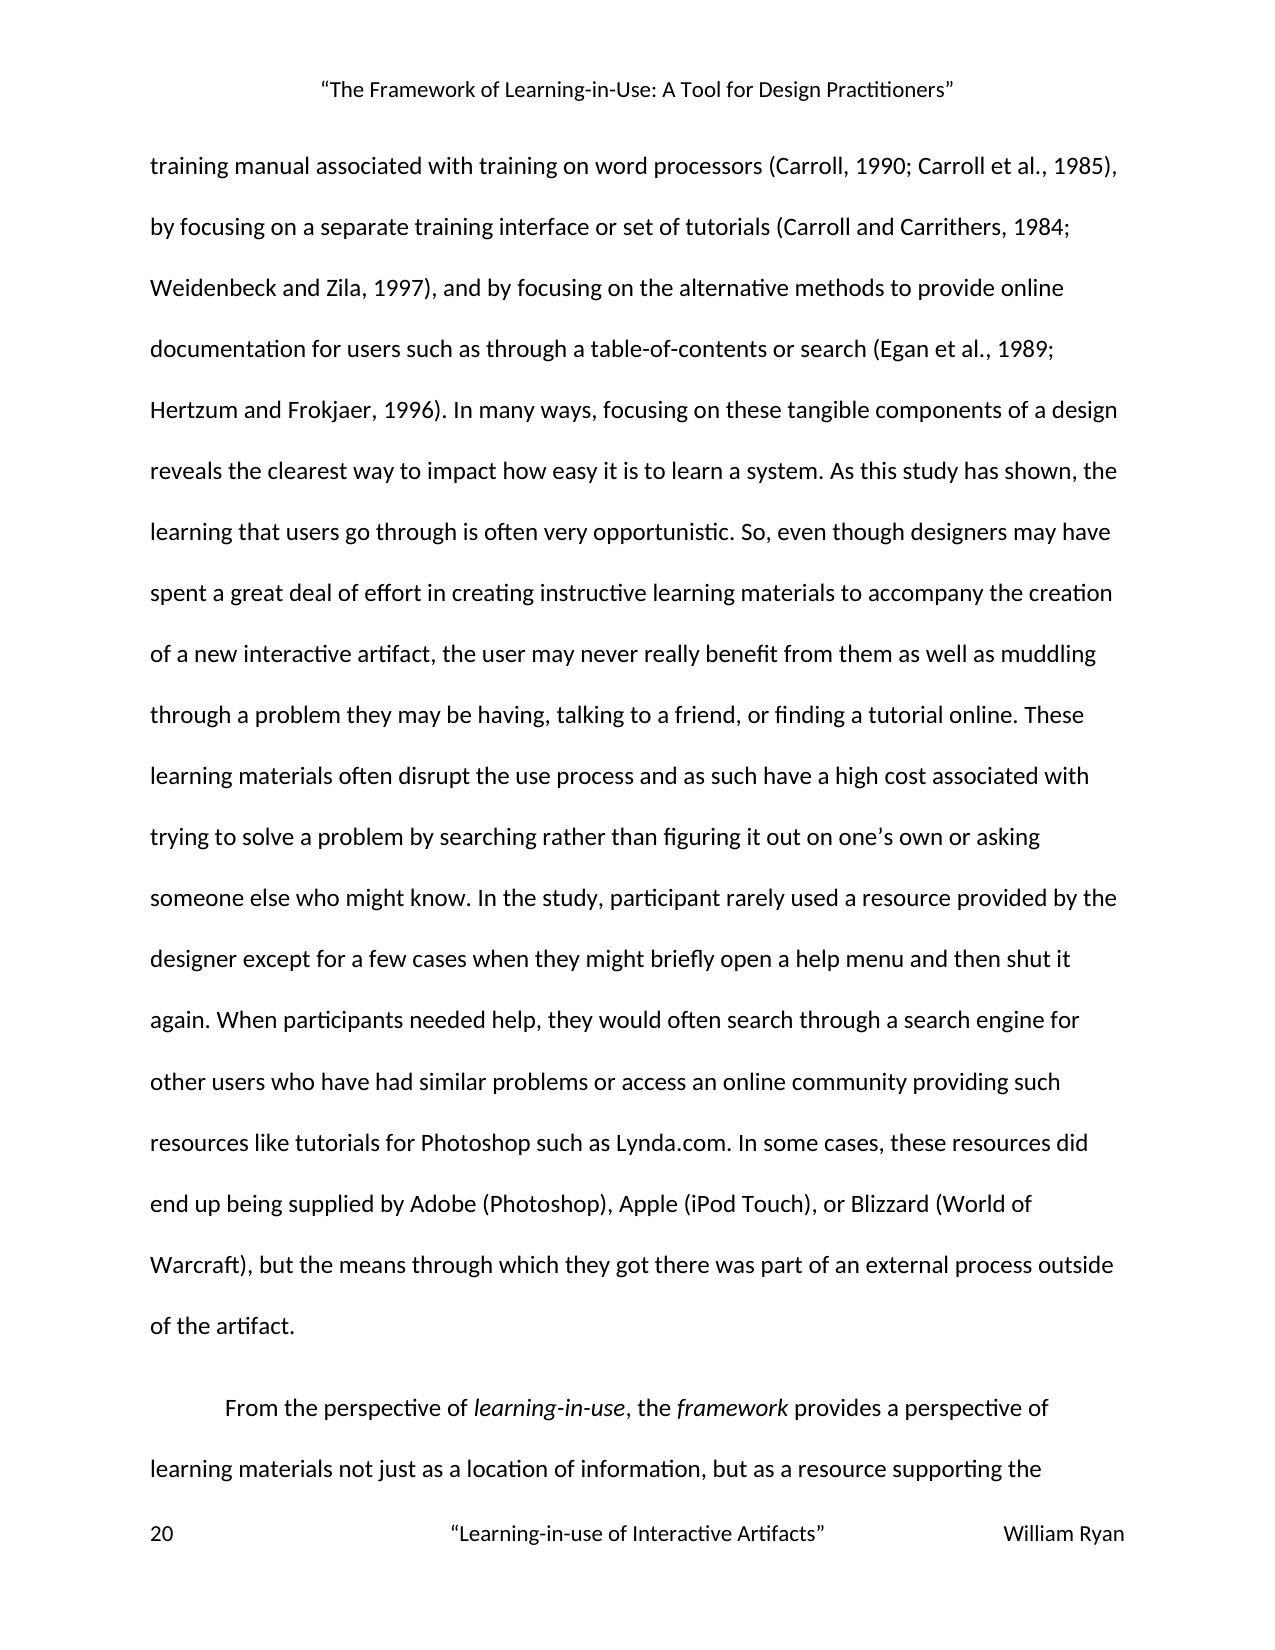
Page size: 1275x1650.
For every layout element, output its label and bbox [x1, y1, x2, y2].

text [150, 1392, 1125, 1483]
text [150, 150, 1125, 1340]
